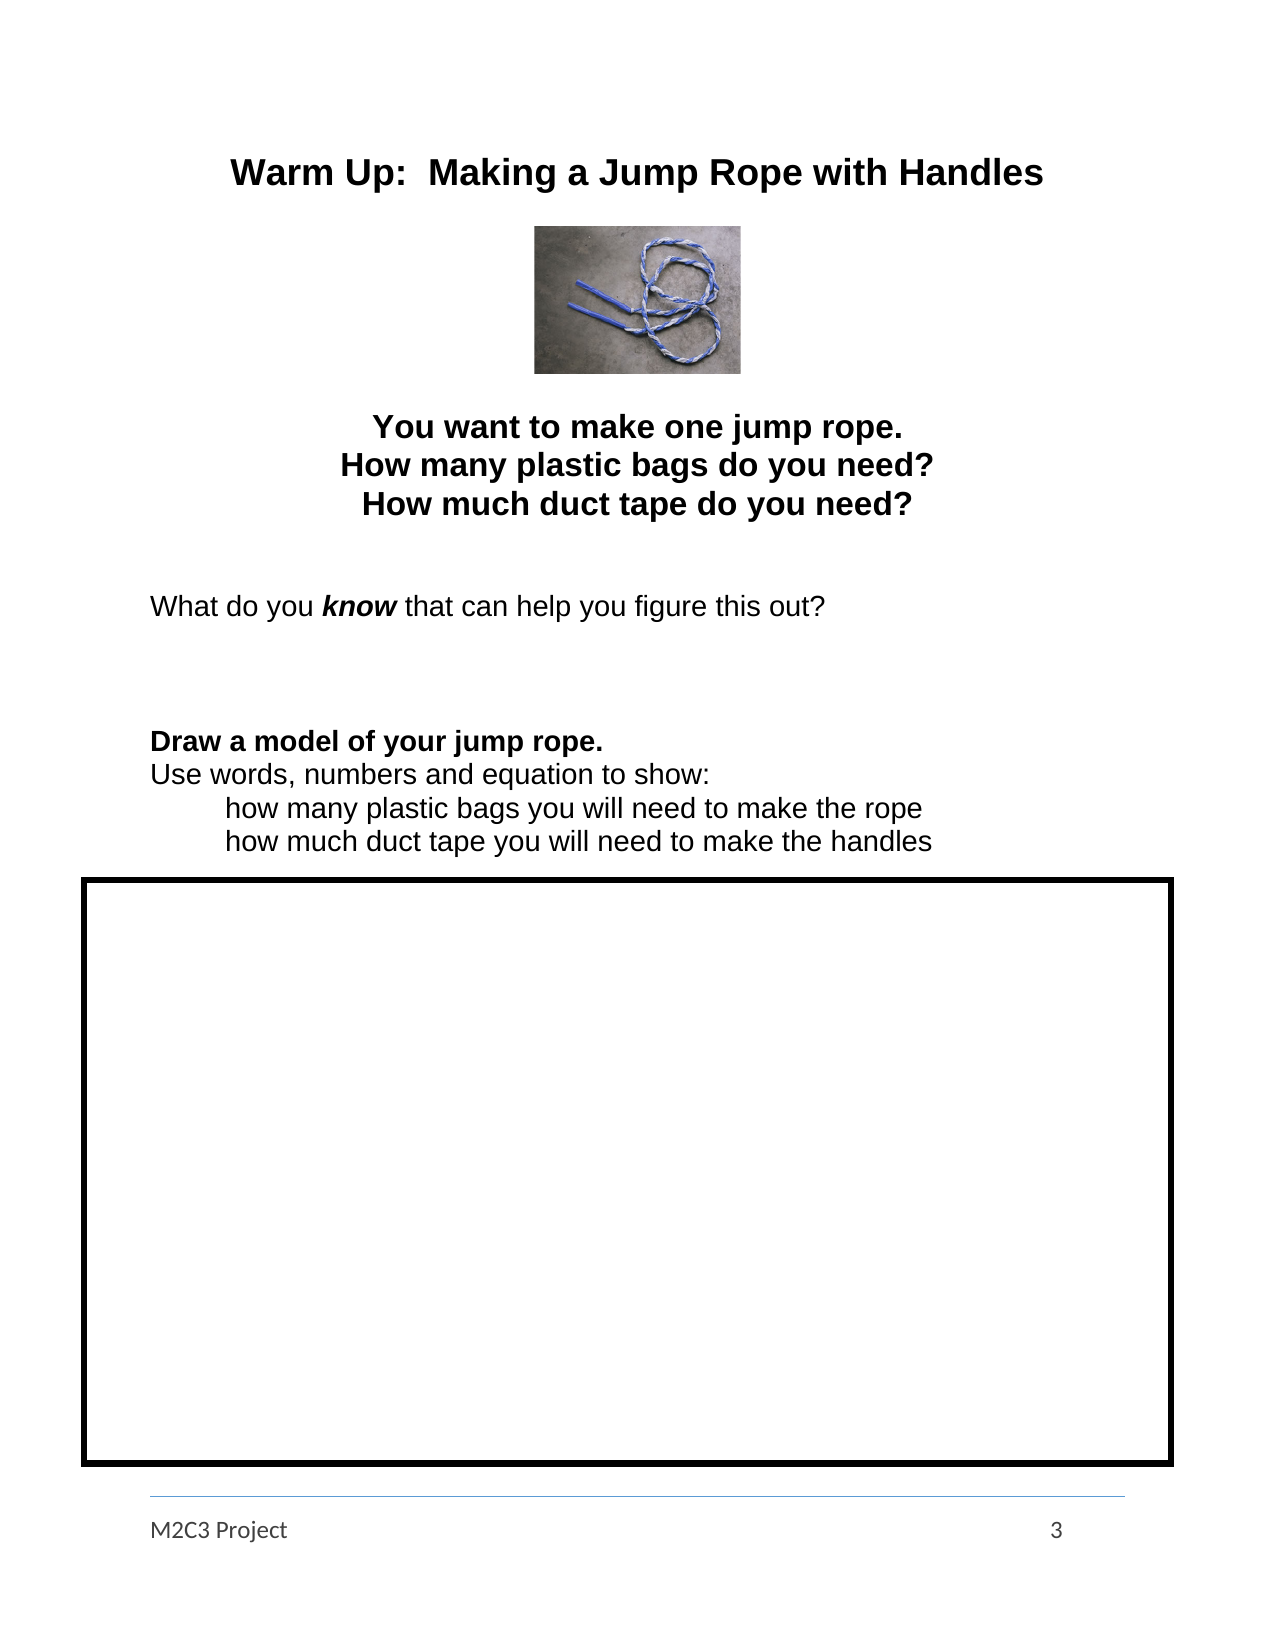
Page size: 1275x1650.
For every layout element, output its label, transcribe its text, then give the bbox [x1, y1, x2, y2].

text Use words, numbers and equation to show: [150, 757, 1125, 791]
text You want to make one jump rope. [150, 407, 1125, 446]
text Draw a model of your jump rope. [150, 724, 1125, 757]
picture [534, 226, 741, 374]
text How much duct tape do you need? [150, 484, 1125, 522]
text how much duct tape you will need to make the handles [150, 824, 1125, 858]
text how many plastic bags you will need to make the rope [150, 791, 1125, 824]
text What do you know that can help you figure this out? [150, 589, 1125, 623]
text Warm Up: Making a Jump Rope with Handles [150, 150, 1125, 193]
text How many plastic bags do you need? [150, 446, 1125, 484]
